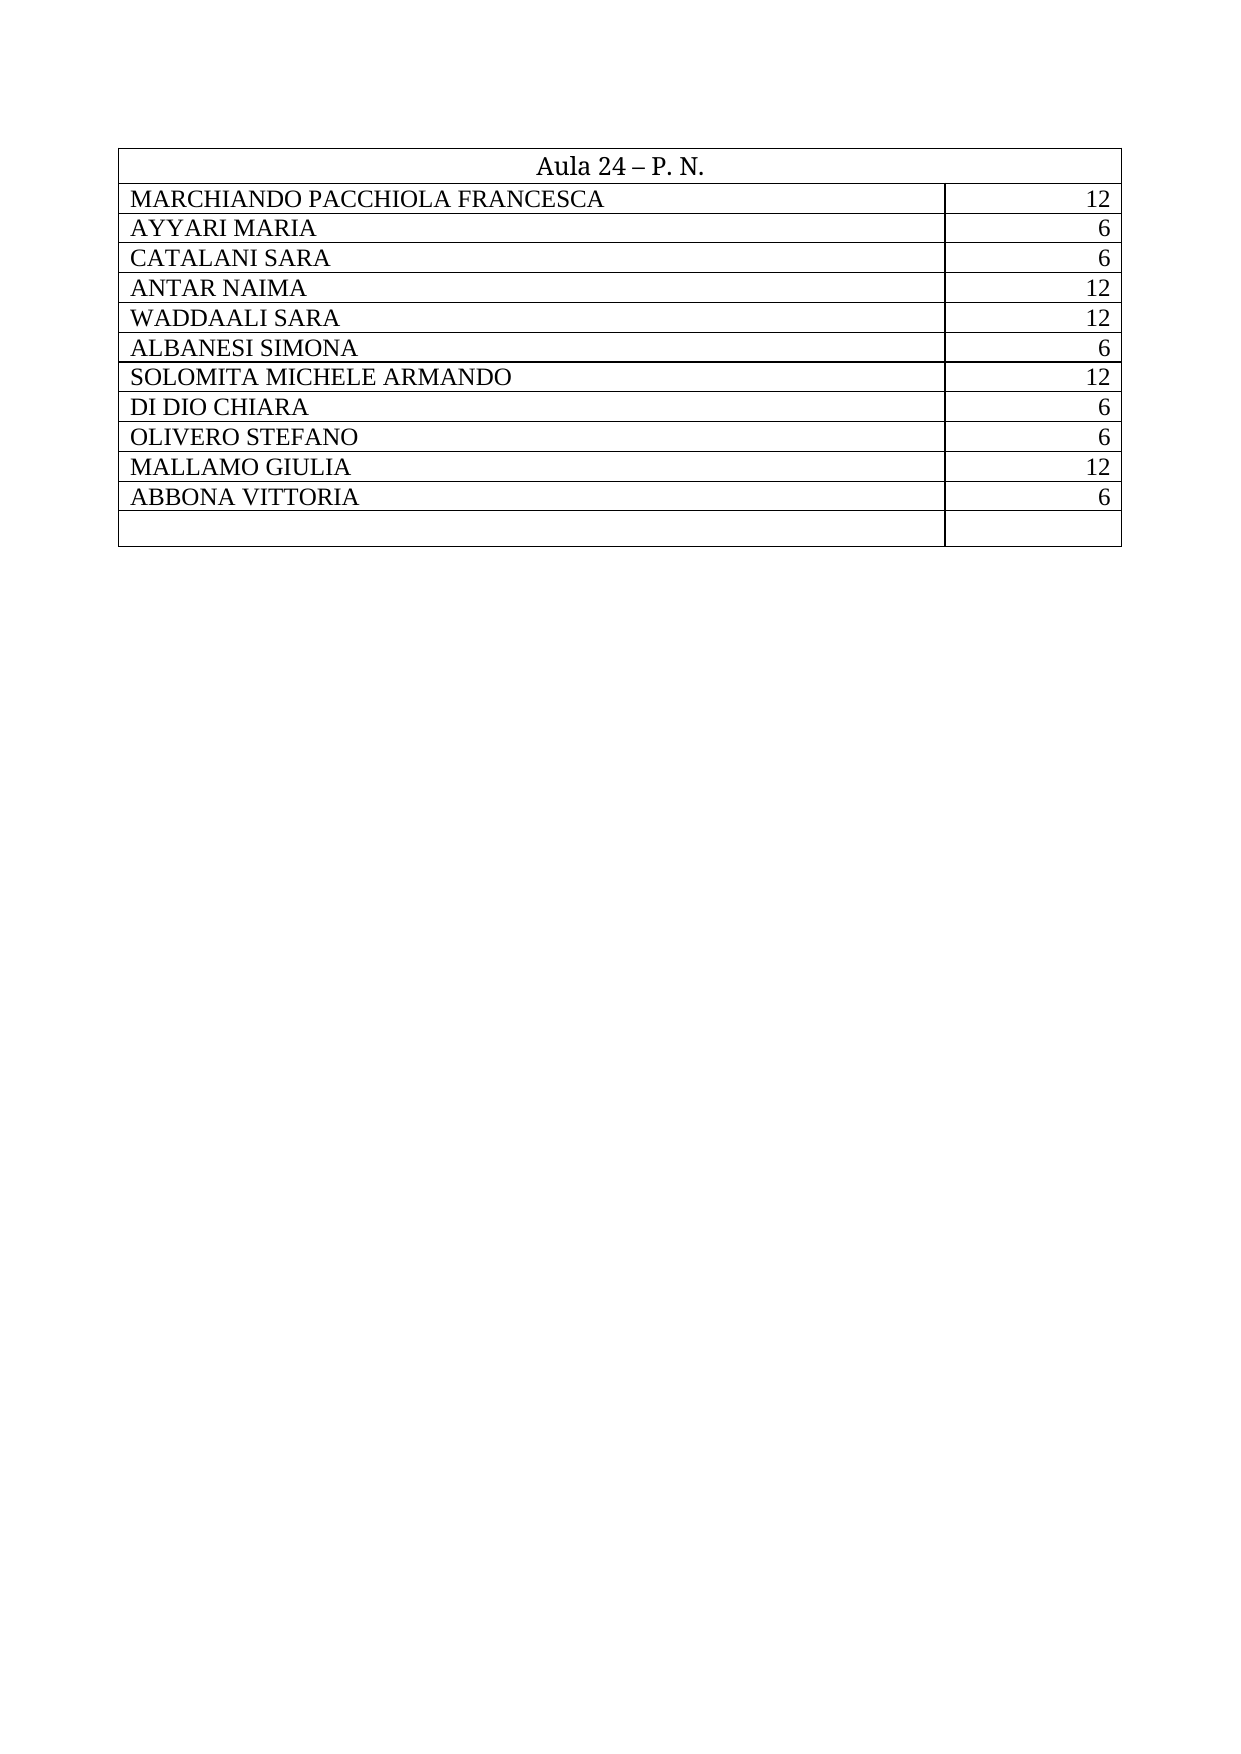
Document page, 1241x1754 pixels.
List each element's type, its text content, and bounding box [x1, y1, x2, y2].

table_cell WADDAALI SARA [119, 303, 944, 332]
table_cell AYYARI MARIA [119, 214, 944, 242]
table_cell DI DIO CHIARA [119, 392, 944, 421]
table_cell 6 [946, 333, 1121, 361]
table_cell CATALANI SARA [119, 243, 944, 272]
table_cell 12 [946, 363, 1121, 391]
table_cell 6 [946, 422, 1121, 451]
table_cell SOLOMITA MICHELE ARMANDO [119, 363, 944, 391]
table_cell 12 [946, 273, 1121, 302]
table_cell [119, 511, 944, 546]
table_cell 6 [946, 482, 1121, 510]
table_cell MALLAMO GIULIA [119, 452, 944, 481]
table_cell ABBONA VITTORIA [119, 482, 944, 510]
table_cell 12 [946, 452, 1121, 481]
table_cell 6 [946, 243, 1121, 272]
table_cell ALBANESI SIMONA [119, 333, 944, 361]
table_cell MARCHIANDO PACCHIOLA FRANCESCA [119, 184, 944, 212]
table_cell Aula 24 – P. N. [119, 149, 1121, 183]
table_cell 6 [946, 392, 1121, 421]
table_cell 12 [946, 184, 1121, 212]
table_cell [946, 511, 1121, 546]
table_cell 12 [946, 303, 1121, 332]
table_cell ANTAR NAIMA [119, 273, 944, 302]
table_cell 6 [946, 214, 1121, 242]
table_cell OLIVERO STEFANO [119, 422, 944, 451]
